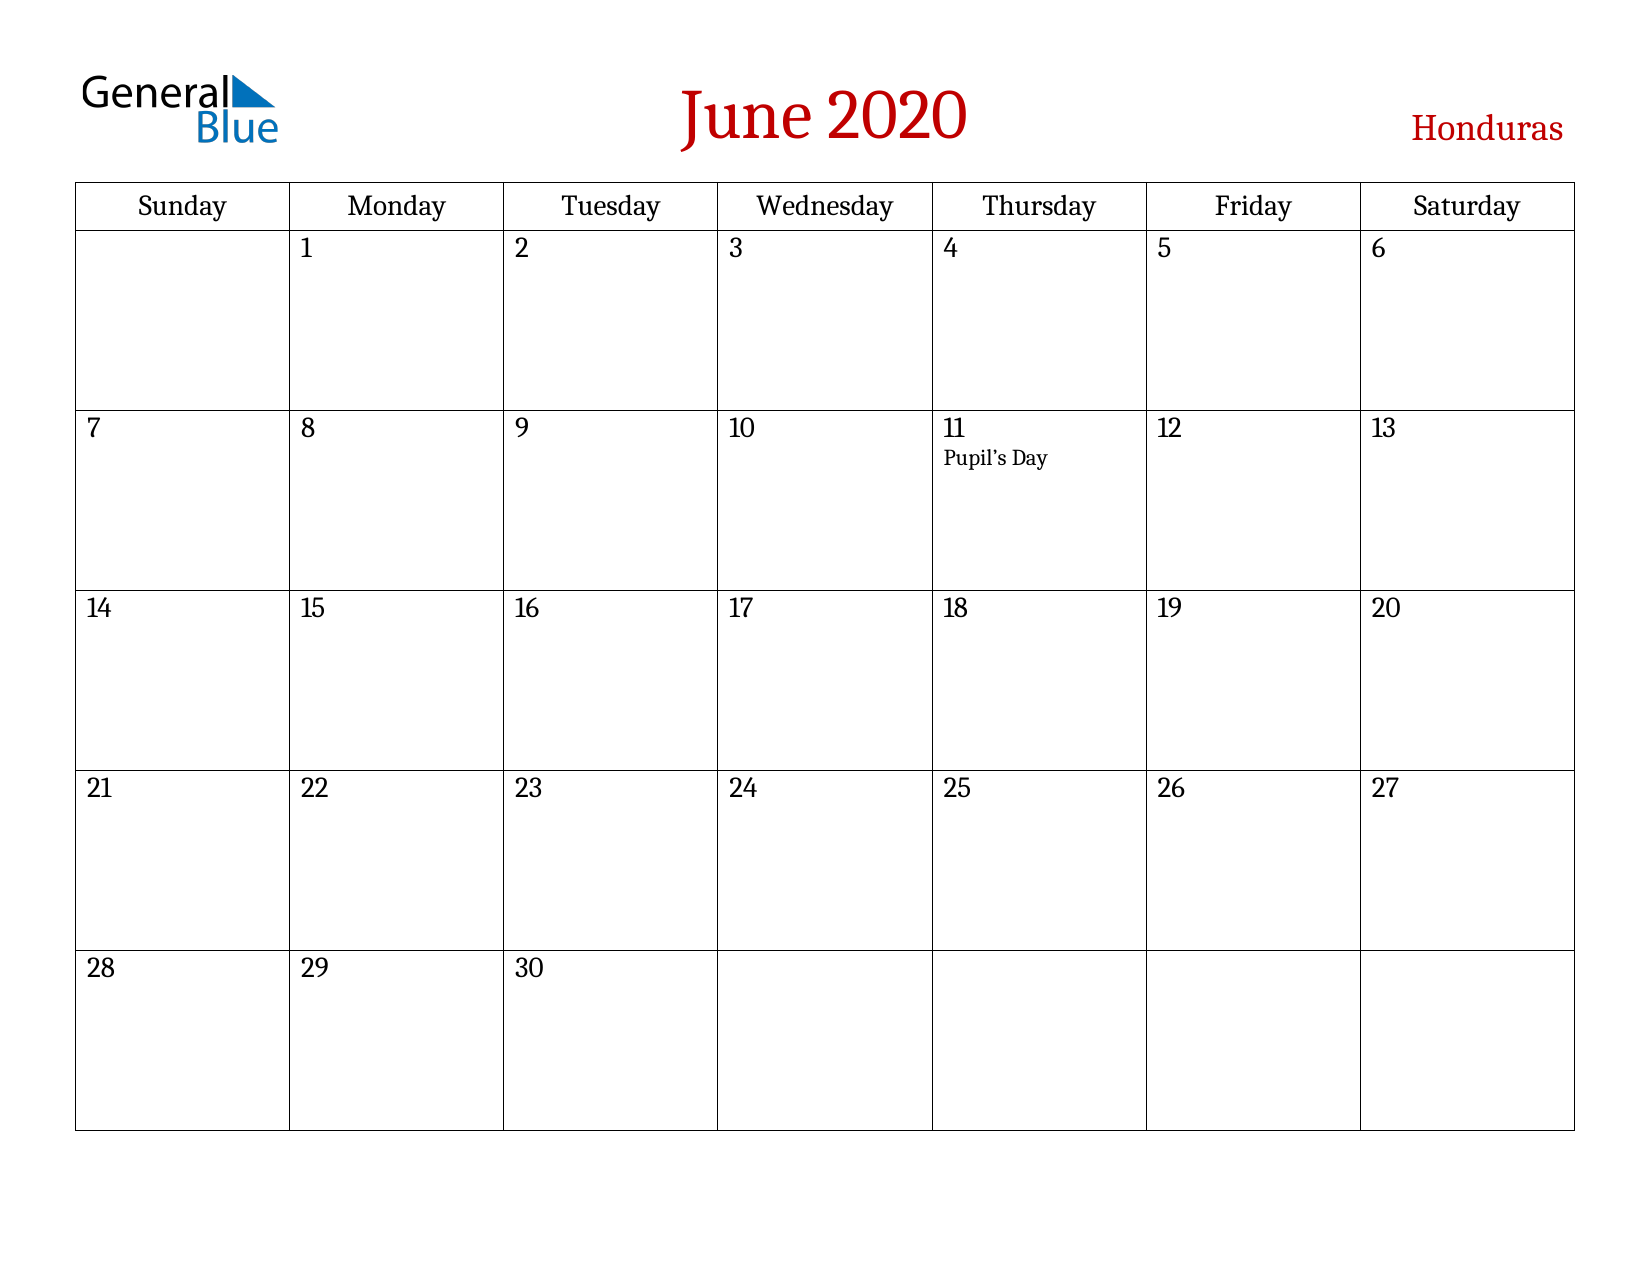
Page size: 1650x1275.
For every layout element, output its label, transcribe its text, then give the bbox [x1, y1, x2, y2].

table_cell [1361, 445, 1574, 590]
picture [82, 75, 278, 143]
table_cell 19 [1147, 591, 1360, 625]
table_cell 30 [504, 951, 717, 985]
table_cell [290, 625, 503, 770]
table_cell [718, 445, 932, 590]
table_cell Pupil’s Day [933, 445, 1146, 590]
table_cell 21 [76, 771, 289, 805]
table_cell 28 [76, 951, 289, 985]
table_cell 12 [1147, 411, 1360, 444]
table_cell 24 [718, 771, 932, 805]
table_cell [1147, 445, 1360, 590]
table_cell 1 [290, 231, 503, 264]
table_cell [1147, 985, 1360, 1130]
table_cell [718, 265, 932, 410]
table_cell [933, 805, 1146, 950]
table_cell [1147, 951, 1360, 985]
table_cell 23 [504, 771, 717, 805]
table_cell [1361, 265, 1574, 410]
table_cell 27 [1361, 771, 1574, 805]
table_cell Sunday [76, 183, 289, 230]
table_cell 8 [290, 411, 503, 444]
table_cell 13 [1361, 411, 1574, 444]
table_cell [1361, 951, 1574, 985]
table_cell 10 [718, 411, 932, 444]
table_cell Thursday [933, 183, 1146, 230]
table_cell [290, 805, 503, 950]
table_cell 29 [290, 951, 503, 985]
table_header June 2020 [504, 75, 1146, 182]
table_cell [933, 985, 1146, 1130]
table_cell 11 [933, 411, 1146, 444]
table_cell [1147, 265, 1360, 410]
table_cell 17 [718, 591, 932, 625]
table_cell 7 [76, 411, 289, 444]
table_cell 16 [504, 591, 717, 625]
table_cell Monday [290, 183, 503, 230]
table_header [76, 75, 503, 182]
table_cell 26 [1147, 771, 1360, 805]
table_cell [504, 265, 717, 410]
table_cell [1361, 625, 1574, 770]
table_cell [1361, 805, 1574, 950]
table_cell 5 [1147, 231, 1360, 264]
table_cell [1147, 805, 1360, 950]
table_cell 14 [76, 591, 289, 625]
table_cell 6 [1361, 231, 1574, 264]
table_header Honduras [1146, 75, 1574, 182]
table_cell Tuesday [504, 183, 717, 230]
table_cell [504, 805, 717, 950]
table_cell [718, 805, 932, 950]
table_cell 4 [933, 231, 1146, 264]
table_cell [718, 985, 932, 1130]
table_cell [290, 445, 503, 590]
table_cell [718, 625, 932, 770]
table_cell 9 [504, 411, 717, 444]
table_cell 3 [718, 231, 932, 264]
table_cell [933, 951, 1146, 985]
table_cell [290, 985, 503, 1130]
table_cell Wednesday [718, 183, 932, 230]
table_cell [933, 625, 1146, 770]
table_cell [290, 265, 503, 410]
table_cell [76, 231, 289, 264]
table_cell [76, 625, 289, 770]
table_cell 18 [933, 591, 1146, 625]
table_cell [933, 265, 1146, 410]
table_cell Saturday [1361, 183, 1574, 230]
table_cell [76, 805, 289, 950]
table_cell Friday [1147, 183, 1360, 230]
table_cell [504, 985, 717, 1130]
table_cell 22 [290, 771, 503, 805]
table_cell 20 [1361, 591, 1574, 625]
table_cell [718, 951, 932, 985]
table_cell [504, 445, 717, 590]
table_cell [504, 625, 717, 770]
table_cell 25 [933, 771, 1146, 805]
table_cell [1361, 985, 1574, 1130]
table_cell 15 [290, 591, 503, 625]
table_cell [76, 985, 289, 1130]
table_cell [76, 445, 289, 590]
table_cell [76, 265, 289, 410]
table_cell [1147, 625, 1360, 770]
table_cell 2 [504, 231, 717, 264]
